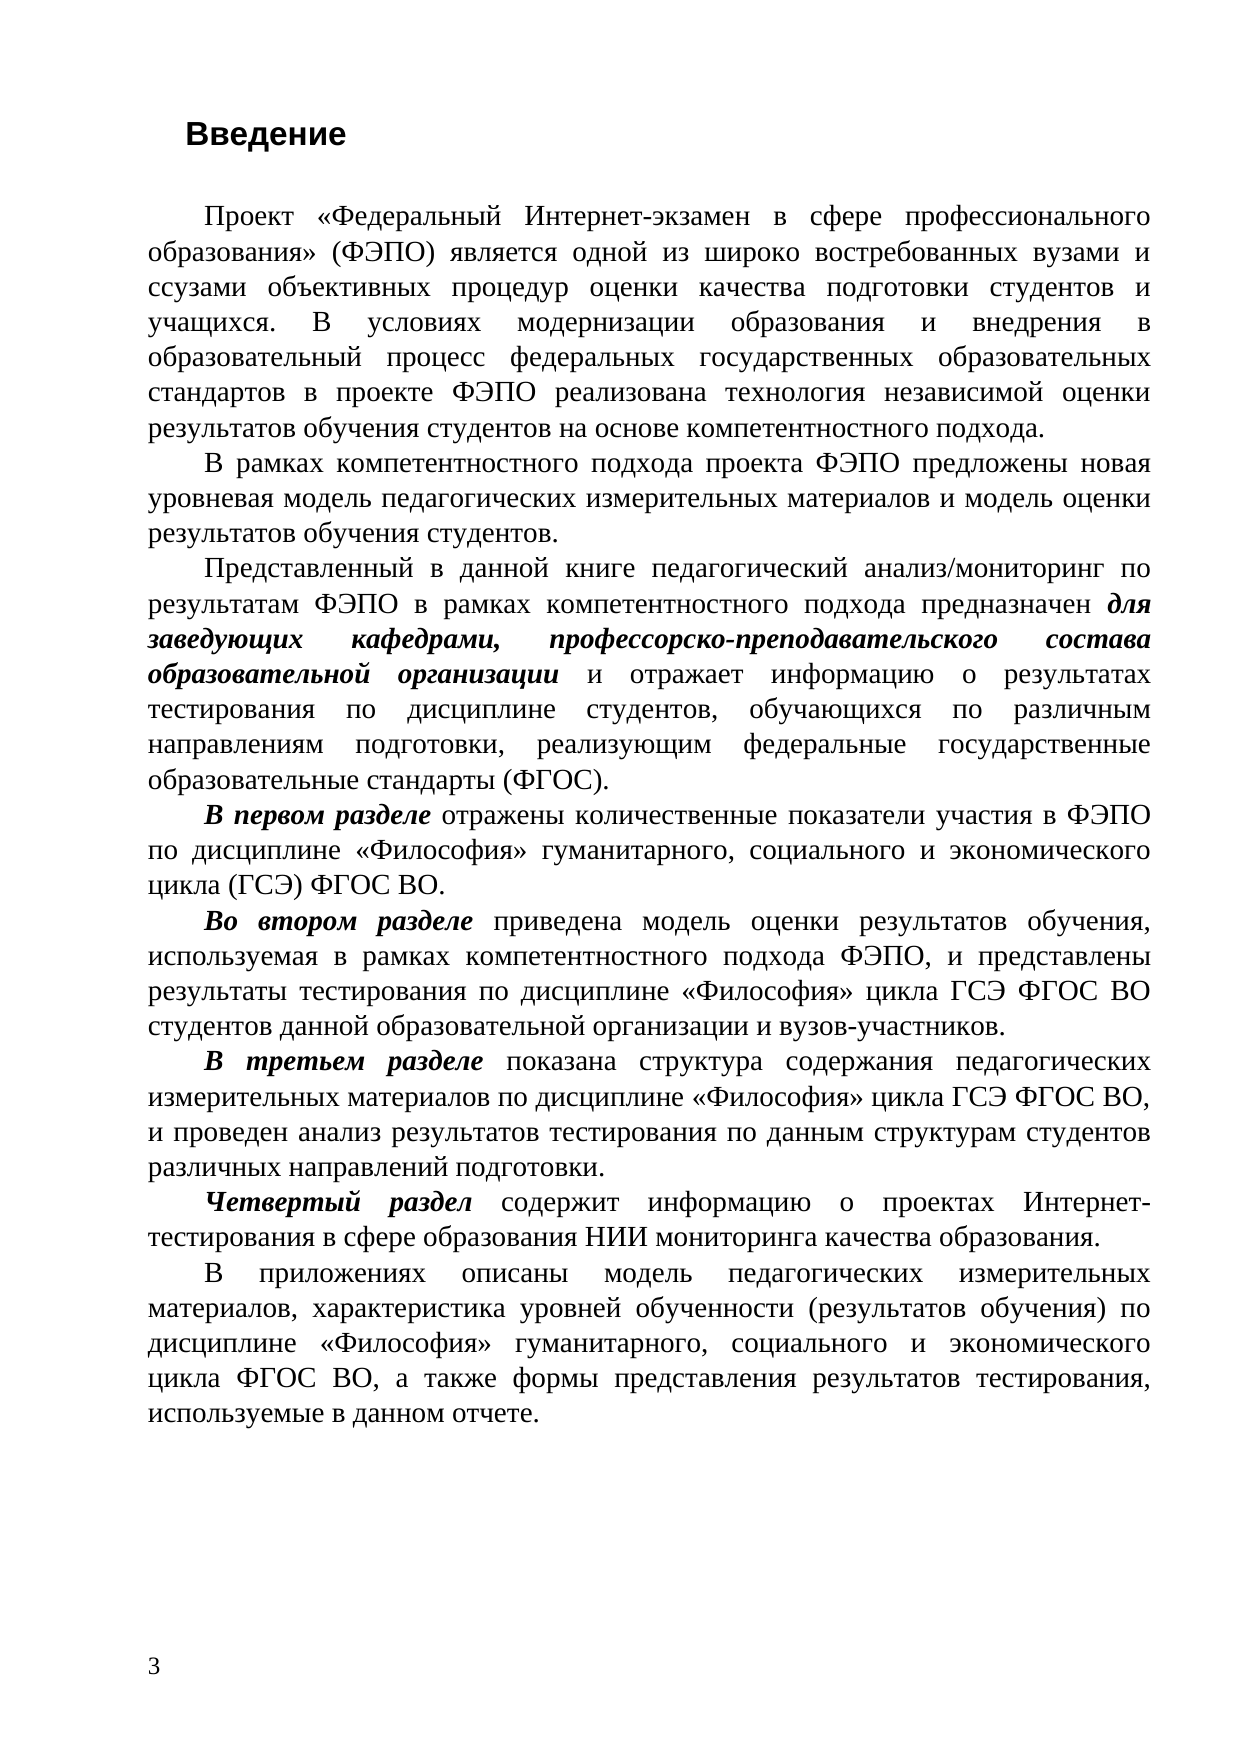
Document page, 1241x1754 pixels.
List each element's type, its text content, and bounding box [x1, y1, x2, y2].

text В приложениях описаны модель педагогических измерительных материалов, характеристика уровней обученности (результатов обучения) по дисциплине «Философия» гуманитарного, социального и экономического цикла ФГОС ВО, а также формы представления результатов тестирования, используемые в данном отчете. [148, 1255, 1152, 1429]
text Представленный в данной книге педагогический анализ/мониторинг по результатам ФЭПО в рамках компетентностного подхода предназначен для заведующих кафедрами, профессорско-преподавательского состава образовательной организации и отражает информацию о результатах тестирования по дисциплине студентов, обучающихся по различным направлениям подготовки, реализующим федеральные государственные образовательные стандарты (ФГОС). [148, 551, 1152, 795]
text Четвертый раздел содержит информацию о проектах Интернет-тестирования в сфере образования НИИ мониторинга качества образования. [148, 1184, 1152, 1253]
subtitle Введение [185, 114, 1152, 152]
text Проект «Федеральный Интернет-экзамен в сфере профессионального образования» (ФЭПО) является одной из широко востребованных вузами и ссузами объективных процедур оценки качества подготовки студентов и учащихся. В условиях модернизации образования и внедрения в образовательный процесс федеральных государственных образовательных стандартов в проекте ФЭПО реализована технология независимой оценки результатов обучения студентов на основе компетентностного подхода. [148, 198, 1152, 443]
text В рамках компетентностного подхода проекта ФЭПО предложены новая уровневая модель педагогических измерительных материалов и модель оценки результатов обучения студентов. [148, 445, 1152, 549]
text В третьем разделе показана структура содержания педагогических измерительных материалов по дисциплине «Философия» цикла ГСЭ ФГОС ВО, и проведен анализ результатов тестирования по данным структурам студентов различных направлений подготовки. [148, 1043, 1152, 1183]
text Во втором разделе приведена модель оценки результатов обучения, используемая в рамках компетентностного подхода ФЭПО, и представлены результаты тестирования по дисциплине «Философия» цикла ГСЭ ФГОС ВО студентов данной образовательной организации и вузов-участников. [148, 903, 1152, 1042]
text В первом разделе отражены количественные показатели участия в ФЭПО по дисциплине «Философия» гуманитарного, социального и экономического цикла (ГСЭ) ФГОС ВО. [148, 797, 1152, 901]
